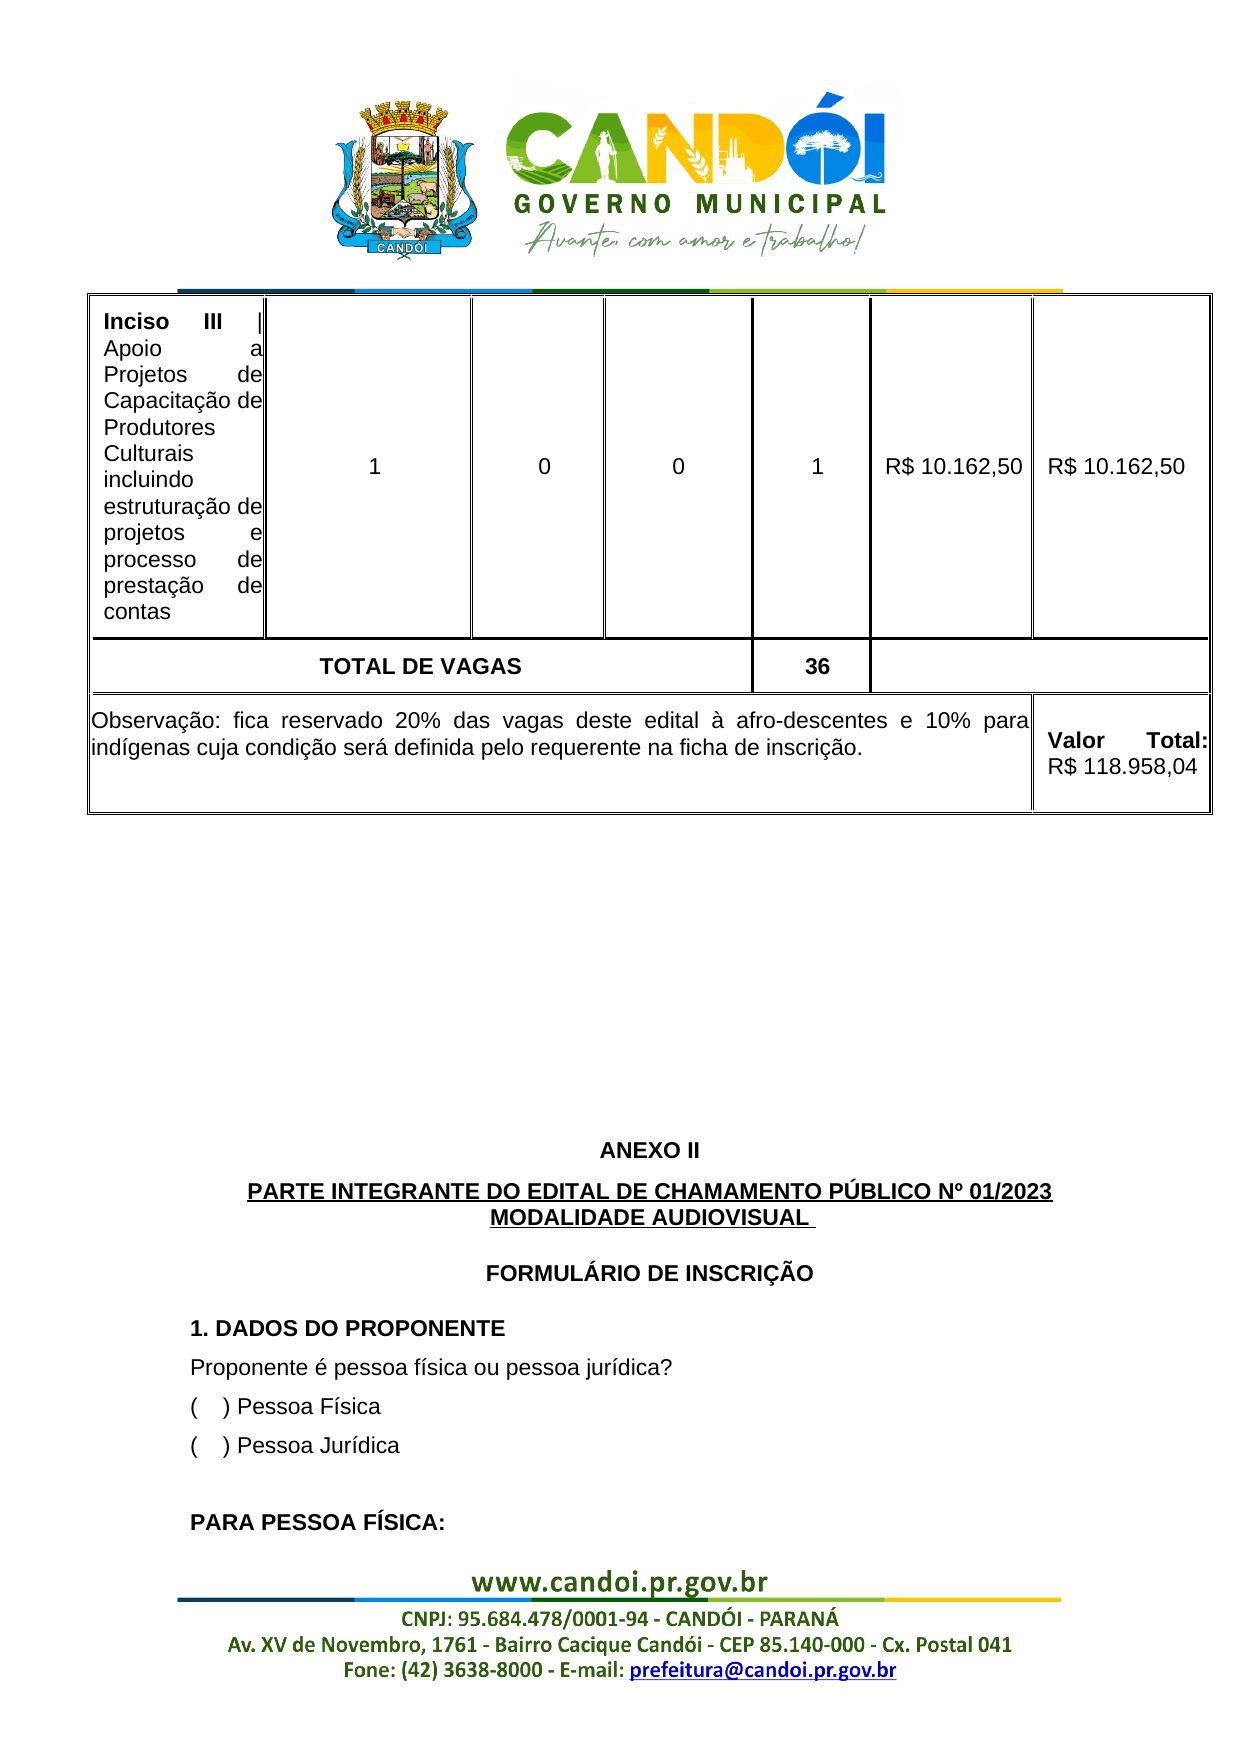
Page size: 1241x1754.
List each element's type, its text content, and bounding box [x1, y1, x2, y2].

table_cell Valor Total: R$ 118.958,04 [1033, 692, 1211, 811]
text ANEXO II [177, 1137, 1122, 1163]
text ( ) Pessoa Física [190, 1393, 1122, 1419]
table_cell R$ 10.162,50 [1033, 296, 1209, 637]
table_cell 0 [605, 296, 752, 637]
text PARTE INTEGRANTE DO EDITAL DE CHAMAMENTO PÚBLICO Nº 01/2023 [177, 1178, 1122, 1204]
table_cell TOTAL DE VAGAS [90, 637, 751, 692]
text MODALIDADE AUDIOVISUAL [177, 1204, 1122, 1230]
text FORMULÁRIO DE INSCRIÇÃO [177, 1259, 1122, 1286]
picture [177, 1570, 1062, 1681]
table_cell 36 [754, 640, 869, 692]
text Proponente é pessoa física ou pessoa jurídica? [190, 1354, 1122, 1380]
table_cell [872, 637, 1209, 692]
table_cell 1 [265, 296, 472, 637]
table_cell Inciso III | Apoio a Projetos de Capacitação de Produtores Culturais incluindo estruturação de projetos e processo de prestação de contas [89, 294, 265, 637]
text 1. DADOS DO PROPONENTE [190, 1315, 1122, 1341]
text PARA PESSOA FÍSICA: [190, 1509, 1122, 1536]
table_cell 1 [752, 294, 870, 637]
table_cell R$ 10.162,50 [870, 296, 1033, 637]
table_cell 0 [472, 296, 604, 637]
text ( ) Pessoa Jurídica [190, 1432, 1122, 1458]
picture [177, 73, 1063, 293]
table_cell Observação: fica reservado 20% das vagas deste edital à afro-descentes e 10% para indígenas cuja condição será definida pelo requerente na ficha de inscrição. [89, 692, 1033, 811]
